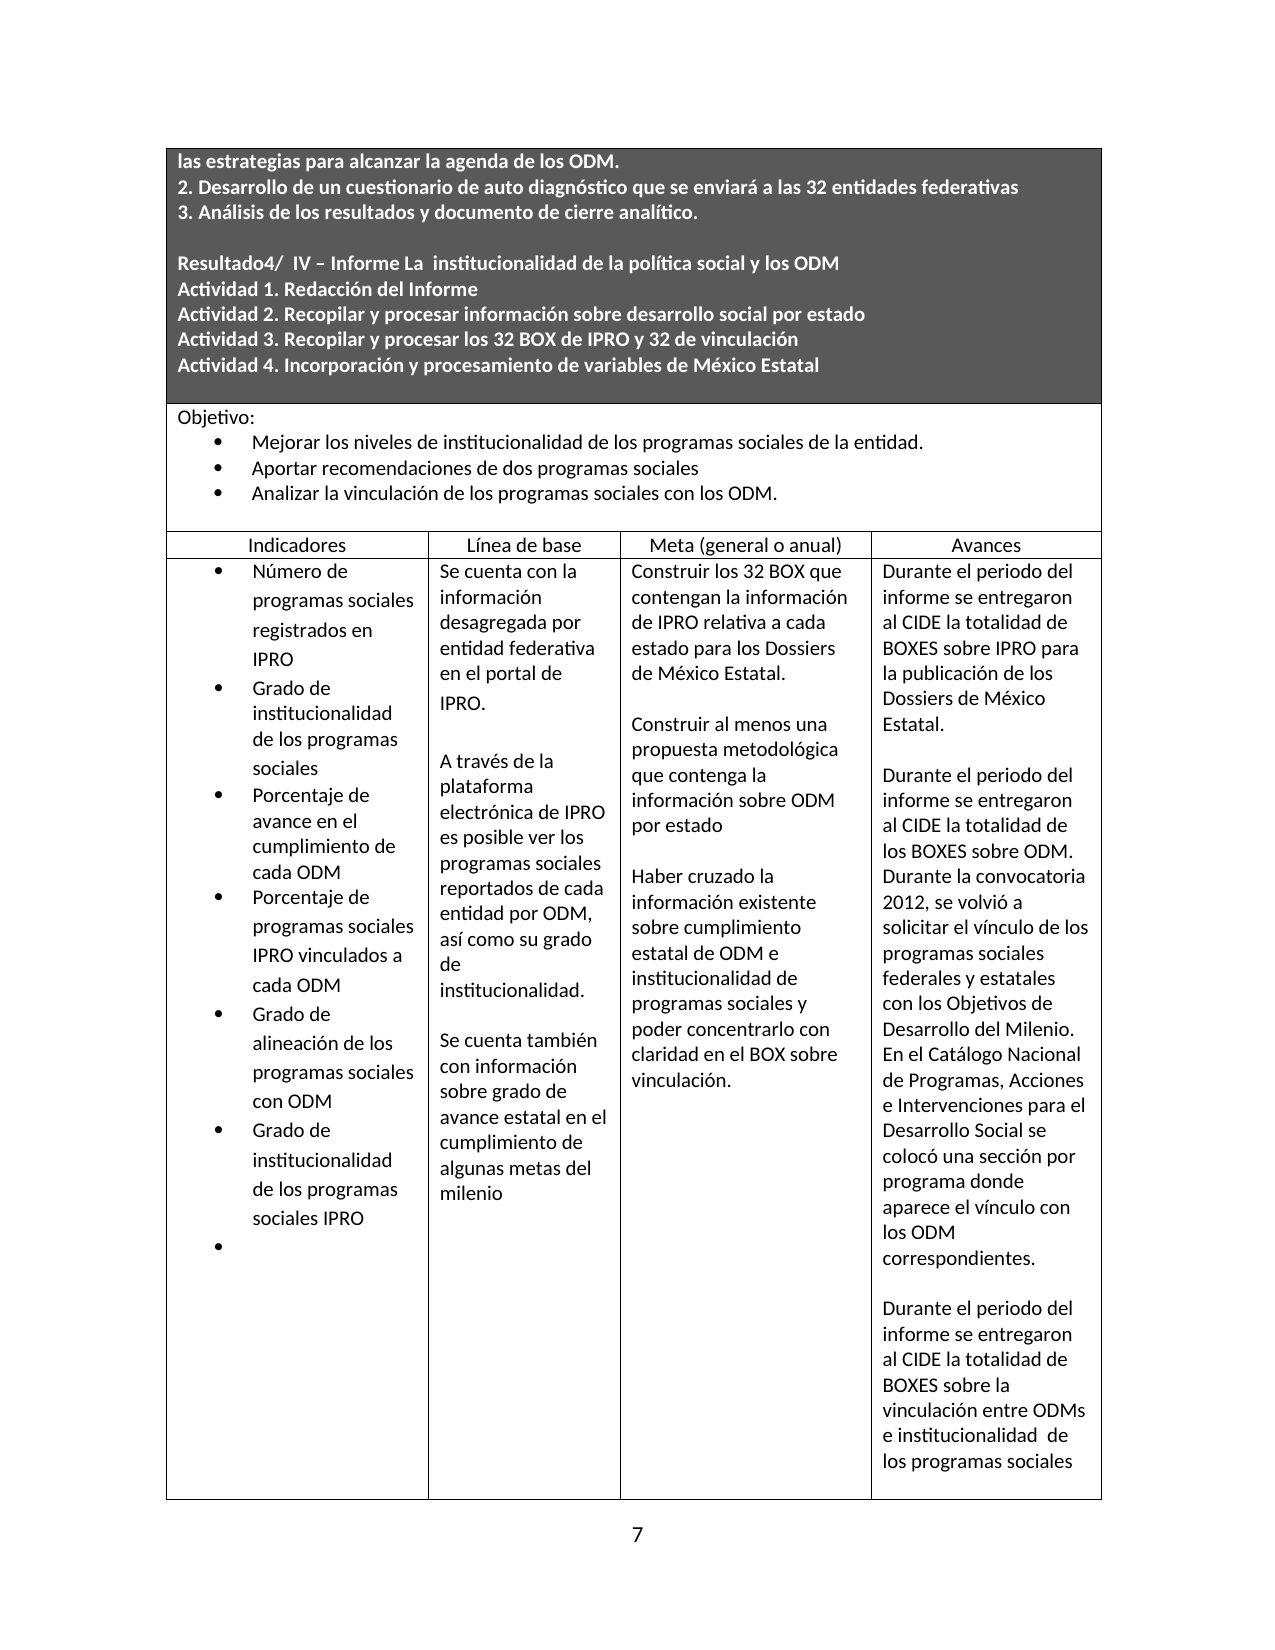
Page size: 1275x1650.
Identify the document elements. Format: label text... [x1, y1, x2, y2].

table_cell Meta (general o anual) [621, 532, 871, 557]
table_cell Indicadores [167, 532, 428, 557]
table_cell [167, 149, 1101, 403]
table_cell Línea de base [429, 532, 620, 557]
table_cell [429, 559, 620, 1499]
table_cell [872, 559, 1101, 1499]
table_cell Avances [872, 532, 1101, 557]
table_cell Objetivo: Mejorar los niveles de institucionalidad de los programas sociales de la entidad. Aportar recomendaciones de dos programas sociales Analizar la vinculación de los programas sociales con los ODM. [167, 404, 1101, 531]
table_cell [167, 559, 428, 1499]
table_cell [621, 559, 871, 1499]
